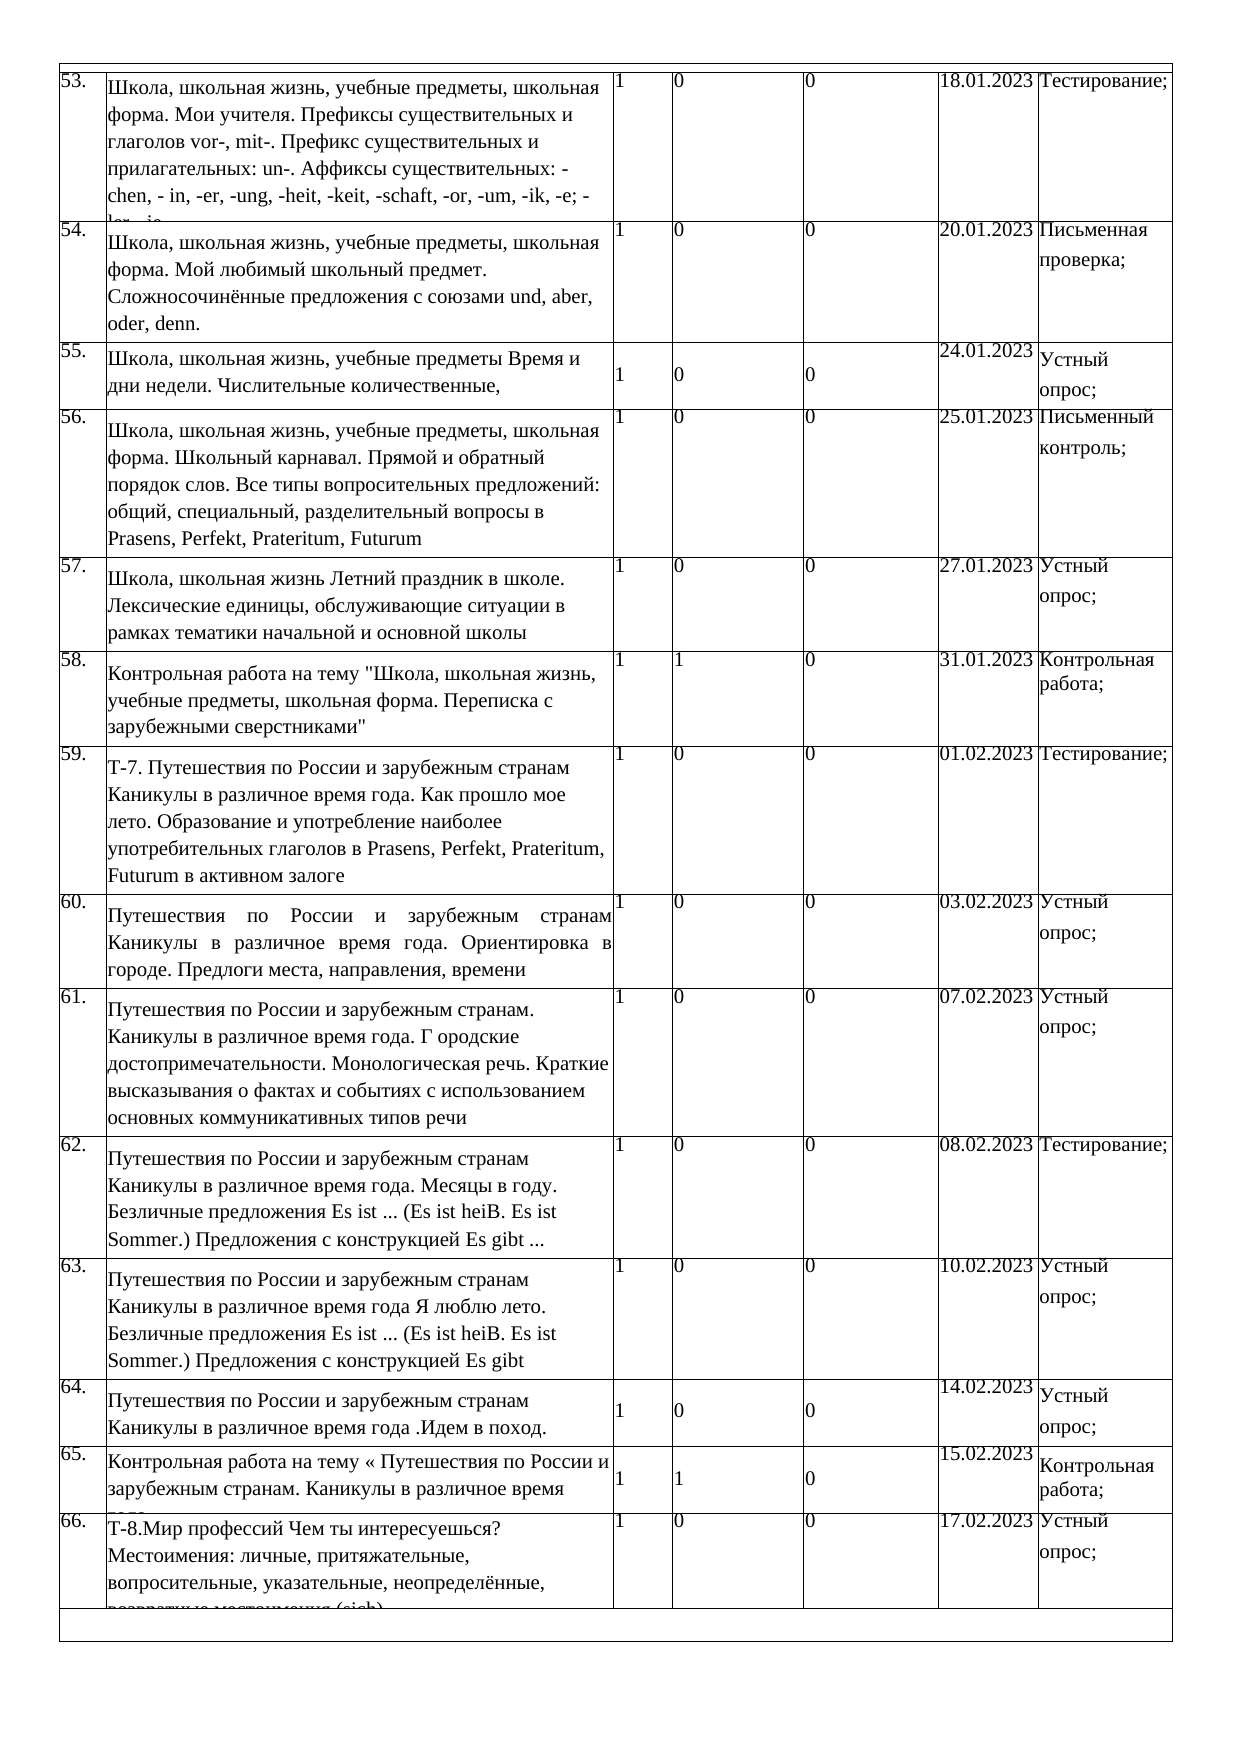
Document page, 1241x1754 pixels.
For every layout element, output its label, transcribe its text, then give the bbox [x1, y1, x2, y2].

table_cell 58. [60, 652, 106, 746]
table_cell Устный опрос; [1039, 343, 1172, 409]
table_cell 0 [673, 1259, 803, 1379]
table_cell Тестирование; [1039, 747, 1172, 894]
table_header 18.01.2023 [939, 73, 1038, 221]
table_cell 15.02.2023 [939, 1447, 1038, 1513]
table_cell 60. [60, 895, 106, 988]
table_cell 0 [673, 222, 803, 342]
table_cell Письменный контроль; [1039, 410, 1172, 557]
table_cell 65. [60, 1447, 106, 1513]
table_cell 1 [614, 1514, 672, 1608]
table_cell 66. [60, 1514, 106, 1608]
table_cell 0 [804, 343, 938, 409]
table_cell 0 [804, 222, 938, 342]
table_cell 64. [60, 1380, 106, 1446]
table_cell Путешествия по России и зарубежным странам Каникулы в различное время года .Идем в поход. [107, 1380, 613, 1446]
table_cell 1 [614, 410, 672, 557]
table_cell 1 [614, 1137, 672, 1258]
table_cell 03.02.2023 [939, 895, 1038, 988]
table_cell Письменная проверка; [1039, 222, 1172, 342]
table_cell Путешествия по России и зарубежным странам Каникулы в различное время года Я люблю лето. Безличные предложения Es ist ... (Es ist heiB. Es ist Sommer.) Предложения с конструкцией Es gibt [107, 1259, 613, 1379]
table_header 0 [673, 73, 803, 221]
table_cell 0 [804, 747, 938, 894]
table_cell Путешествия по России и зарубежным странам. Каникулы в различное время года. Г ородские достопримечательности. Монологическая речь. Краткие высказывания о фактах и событиях с использованием основных коммуникативных типов речи [107, 989, 613, 1136]
table_cell 0 [804, 1447, 938, 1513]
table_cell 0 [804, 410, 938, 557]
table_cell 27.01.2023 [939, 558, 1038, 651]
table_cell 63. [60, 1259, 106, 1379]
table_cell 0 [673, 343, 803, 409]
table_cell 54. [60, 222, 106, 342]
table_cell 1 [614, 989, 672, 1136]
table_cell 20.01.2023 [939, 222, 1038, 342]
table_cell 1 [614, 1447, 672, 1513]
table_cell 0 [673, 1137, 803, 1258]
table_cell Школа, школьная жизнь, учебные предметы, школьная форма. Школьный карнавал. Прямой и обратный порядок слов. Все типы вопросительных предложений: общий, специальный, разделительный вопросы в Prasens, Perfekt, Prateritum, Futurum [107, 410, 613, 557]
table_cell 01.02.2023 [939, 747, 1038, 894]
table_cell Устный опрос; [1039, 1380, 1172, 1446]
table_cell 07.02.2023 [939, 989, 1038, 1136]
table_cell 0 [804, 558, 938, 651]
table_header 1 [614, 73, 672, 221]
table_cell 0 [673, 989, 803, 1136]
table_cell 0 [804, 1137, 938, 1258]
table_cell 24.01.2023 [939, 343, 1038, 409]
table_cell 14.02.2023 [939, 1380, 1038, 1446]
table_cell 56. [60, 410, 106, 557]
table_cell Тестирование; [1039, 1137, 1172, 1258]
table_cell 0 [804, 1514, 938, 1608]
table_cell 0 [673, 1514, 803, 1608]
table_cell 1 [614, 558, 672, 651]
table_cell 0 [804, 989, 938, 1136]
table_cell Т-8.Мир профессий Чем ты интересуешься? Местоимения: личные, притяжательные, вопросительные, указательные, неопределённые, возвратные местоимения (sich) [107, 1514, 613, 1608]
table_cell 1 [614, 222, 672, 342]
table_cell 0 [804, 1380, 938, 1446]
table_cell Контрольная работа; [1039, 652, 1172, 746]
table_cell 55. [60, 343, 106, 409]
table_cell 0 [673, 410, 803, 557]
table_cell Т-7. Путешествия по России и зарубежным странам Каникулы в различное время года. Как прошло мое лето. Образование и употребление наиболее употребительных глаголов в Prasens, Perfekt, Prateritum, Futurum в активном залоге [107, 747, 613, 894]
table_cell 0 [673, 895, 803, 988]
table_cell 0 [804, 895, 938, 988]
table_cell 57. [60, 558, 106, 651]
table_cell 1 [673, 652, 803, 746]
table_cell 1 [614, 747, 672, 894]
table_cell Путешествия по России и зарубежным странам Каникулы в различное время года. Ориентировка в городе. Предлоги места, направления, времени [107, 895, 613, 988]
table_cell Школа, школьная жизнь, учебные предметы, школьная форма. Мой любимый школьный предмет. Сложносочинённые предложения с союзами und, aber, oder, denn. [107, 222, 613, 342]
table_header Тестирование; [1039, 73, 1172, 221]
table_cell 25.01.2023 [939, 410, 1038, 557]
table_cell Школа, школьная жизнь Летний праздник в школе. Лексические единицы, обслуживающие ситуации в рамках тематики начальной и основной школы [107, 558, 613, 651]
table_header Школа, школьная жизнь, учебные предметы, школьная форма. Мои учителя. Префиксы существительных и глаголов vor-, mit-. Префикс существительных и прилагательных: un-. Аффиксы существительных: -chen, - in, -er, -ung, -heit, -keit, -schaft, -or, -um, -ik, -e; -ler, -ie. [107, 73, 613, 221]
table_header 0 [804, 73, 938, 221]
table_cell 0 [804, 652, 938, 746]
table_cell Контрольная работа на тему "Школа, школьная жизнь, учебные предметы, школьная форма. Переписка с зарубежными сверстниками" [107, 652, 613, 746]
table_cell 1 [614, 895, 672, 988]
table_cell 59. [60, 747, 106, 894]
table_cell Контрольная работа на тему « Путешествия по России и зарубежным странам. Каникулы в различное время года.» [107, 1447, 613, 1513]
table_cell 1 [614, 1259, 672, 1379]
table_cell Школа, школьная жизнь, учебные предметы Время и дни недели. Числительные количественные, порядковые. [107, 343, 613, 409]
table_cell Путешествия по России и зарубежным странам Каникулы в различное время года. Месяцы в году. Безличные предложения Es ist ... (Es ist heiB. Es ist Sommer.) Предложения с конструкцией Es gibt ... [107, 1137, 613, 1258]
table_cell 1 [614, 1380, 672, 1446]
table_cell 0 [673, 747, 803, 894]
table_cell 1 [673, 1447, 803, 1513]
table_cell 1 [614, 343, 672, 409]
table_header 53. [60, 73, 106, 221]
table_cell 0 [673, 1380, 803, 1446]
table_cell Контрольная работа; [1039, 1447, 1172, 1513]
table_cell 0 [804, 1259, 938, 1379]
table_cell Устный опрос; [1039, 1259, 1172, 1379]
table_cell 31.01.2023 [939, 652, 1038, 746]
table_cell Устный опрос; [1039, 1514, 1172, 1608]
table_cell Устный опрос; [1039, 558, 1172, 651]
table_cell 61. [60, 989, 106, 1136]
table_cell Устный опрос; [1039, 895, 1172, 988]
table_cell 17.02.2023 [939, 1514, 1038, 1608]
table_cell 10.02.2023 [939, 1259, 1038, 1379]
table_cell 62. [60, 1137, 106, 1258]
table_cell 08.02.2023 [939, 1137, 1038, 1258]
table_cell 1 [614, 652, 672, 746]
table_cell 0 [673, 558, 803, 651]
table_cell Устный опрос; [1039, 989, 1172, 1136]
